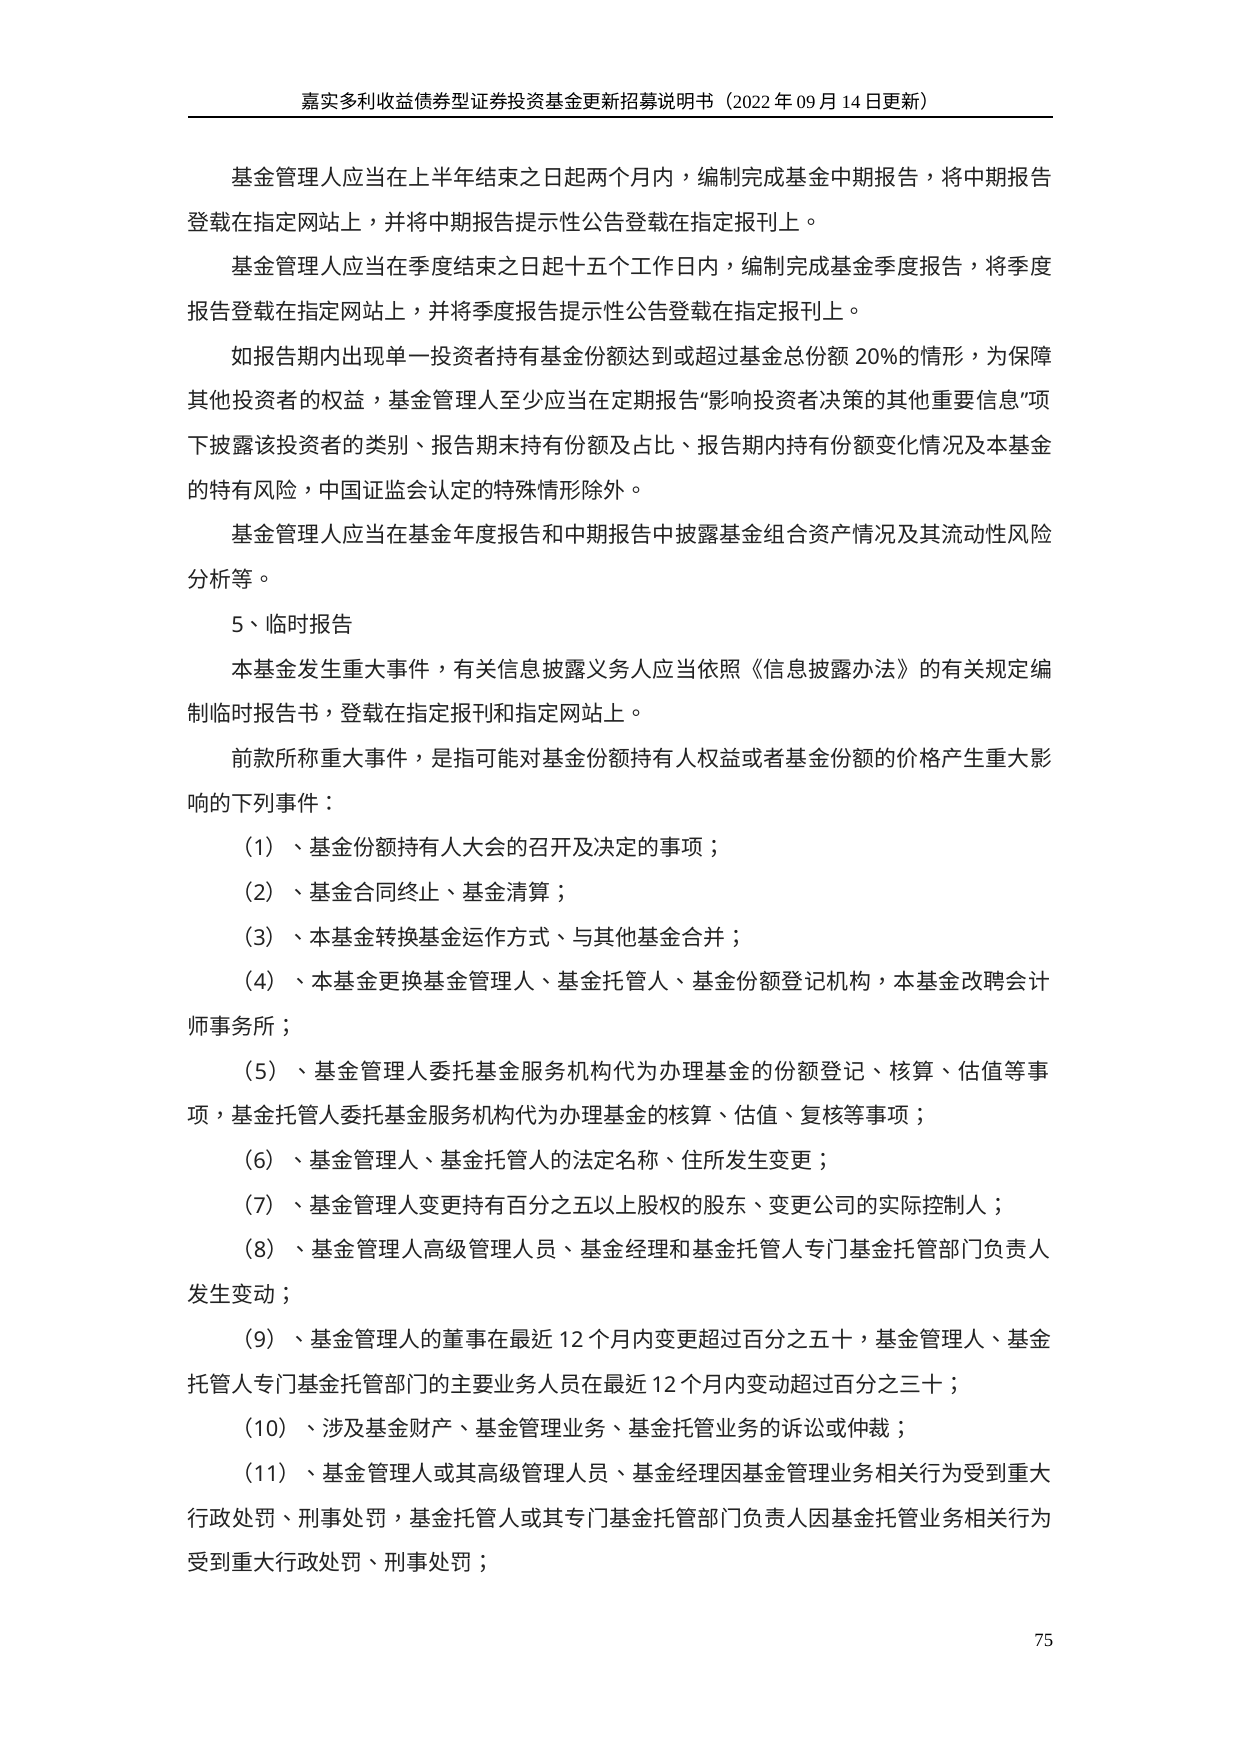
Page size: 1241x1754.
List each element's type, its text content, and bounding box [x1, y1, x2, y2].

text （10）、涉及基金财产、基金管理业务、基金托管业务的诉讼或仲裁； [187, 1413, 1053, 1443]
text （3）、本基金转换基金运作方式、与其他基金合并； [187, 922, 1053, 951]
text （5）、基金管理人委托基金服务机构代为办理基金的份额登记、核算、估值等事项，基金托管人委托基金服务机构代为办理基金的核算、估值、复核等事项； [187, 1056, 1053, 1130]
text 本基金发生重大事件，有关信息披露义务人应当依照《信息披露办法》的有关规定编制临时报告书，登载在指定报刊和指定网站上。 [187, 653, 1053, 728]
text （9）、基金管理人的董事在最近12个月内变更超过百分之五十，基金管理人、基金托管人专门基金托管部门的主要业务人员在最近12个月内变动超过百分之三十； [187, 1324, 1053, 1398]
text （8）、基金管理人高级管理人员、基金经理和基金托管人专门基金托管部门负责人发生变动； [187, 1234, 1053, 1309]
text （1）、基金份额持有人大会的召开及决定的事项； [187, 832, 1053, 862]
text 前款所称重大事件，是指可能对基金份额持有人权益或者基金份额的价格产生重大影响的下列事件： [187, 743, 1053, 817]
text 如报告期内出现单一投资者持有基金份额达到或超过基金总份额20%的情形，为保障其他投资者的权益，基金管理人至少应当在定期报告“影响投资者决策的其他重要信息”项下披露该投资者的类别、报告期末持有份额及占比、报告期内持有份额变化情况及本基金的特有风险，中国证监会认定的特殊情形除外。 [187, 341, 1053, 504]
text （4）、本基金更换基金管理人、基金托管人、基金份额登记机构，本基金改聘会计师事务所； [187, 966, 1053, 1041]
text 5、临时报告 [187, 609, 1053, 639]
text 基金管理人应当在上半年结束之日起两个月内，编制完成基金中期报告，将中期报告登载在指定网站上，并将中期报告提示性公告登载在指定报刊上。 [187, 162, 1053, 236]
text 基金管理人应当在基金年度报告和中期报告中披露基金组合资产情况及其流动性风险分析等。 [187, 519, 1053, 594]
text （6）、基金管理人、基金托管人的法定名称、住所发生变更； [187, 1145, 1053, 1175]
text 基金管理人应当在季度结束之日起十五个工作日内，编制完成基金季度报告，将季度报告登载在指定网站上，并将季度报告提示性公告登载在指定报刊上。 [187, 251, 1053, 326]
text （2）、基金合同终止、基金清算； [187, 877, 1053, 907]
text （11）、基金管理人或其高级管理人员、基金经理因基金管理业务相关行为受到重大行政处罚、刑事处罚，基金托管人或其专门基金托管部门负责人因基金托管业务相关行为受到重大行政处罚、刑事处罚； [187, 1458, 1053, 1577]
text （7）、基金管理人变更持有百分之五以上股权的股东、变更公司的实际控制人； [187, 1190, 1053, 1219]
